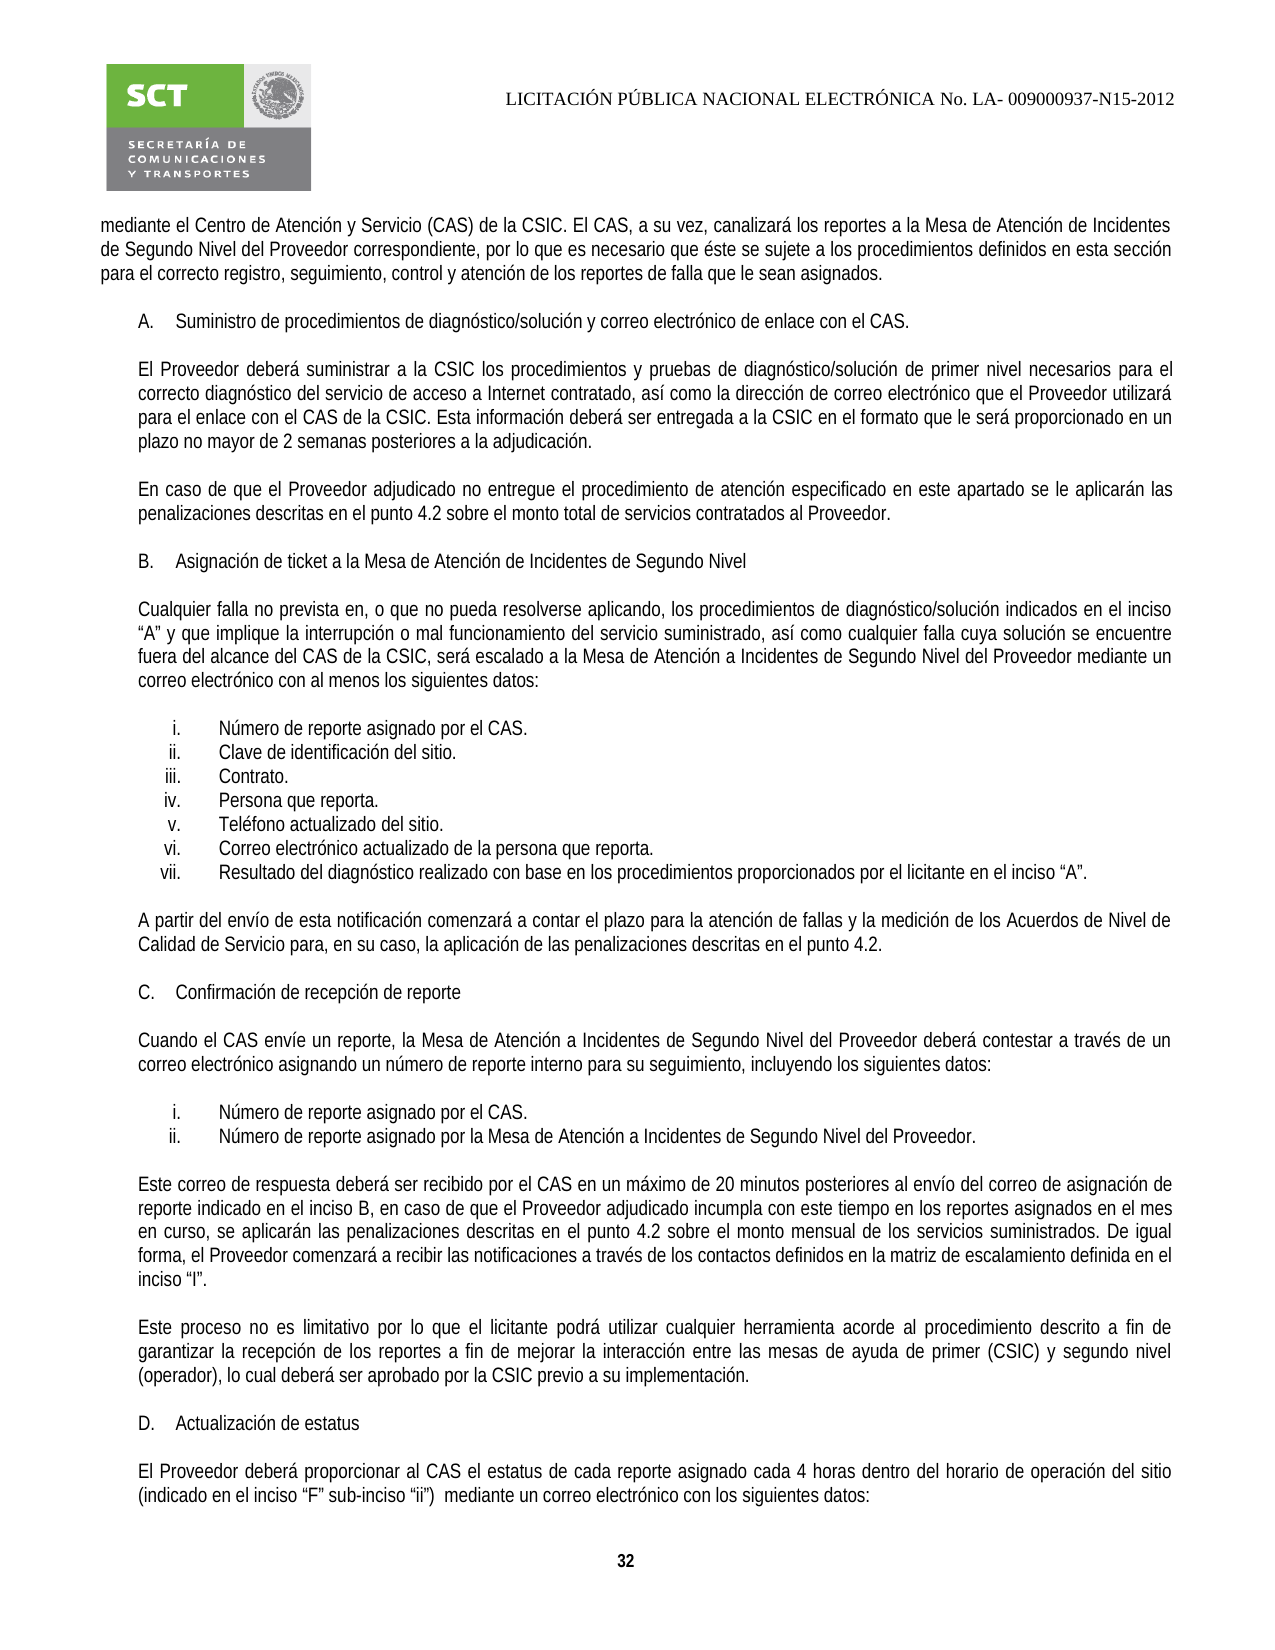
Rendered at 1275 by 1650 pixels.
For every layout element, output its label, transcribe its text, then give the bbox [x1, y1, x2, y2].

list Número de reporte asignado por el CAS. [181, 716, 1174, 740]
list Resultado del diagnóstico realizado con base en los procedimientos proporcionados por el licitante en el inciso “A”. [181, 860, 1174, 884]
text En caso de que el Proveedor adjudicado no entregue el procedimiento de atención especificado en este apartado se le aplicarán las penalizaciones descritas en el punto 4.2 sobre el monto total de servicios contratados al Proveedor. [138, 477, 1174, 524]
text A partir del envío de esta notificación comenzará a contar el plazo para la atención de fallas y la medición de los Acuerdos de Nivel de Calidad de Servicio para, en su caso, la aplicación de las penalizaciones descritas en el punto 4.2. [138, 908, 1174, 956]
list Suministro de procedimientos de diagnóstico/solución y correo electrónico de enlace con el CAS. [138, 309, 1174, 333]
list Asignación de ticket a la Mesa de Atención de Incidentes de Segundo Nivel [138, 548, 1174, 572]
text El Proveedor deberá proporcionar al CAS el estatus de cada reporte asignado cada 4 horas dentro del horario de operación del sitio (indicado en el inciso “F” sub-inciso “ii”) mediante un correo electrónico con los siguientes datos: [138, 1459, 1174, 1507]
list Teléfono actualizado del sitio. [181, 812, 1174, 836]
list Contrato. [181, 764, 1174, 788]
list Clave de identificación del sitio. [181, 740, 1174, 764]
list Número de reporte asignado por el CAS. [181, 1099, 1174, 1123]
text Cualquier falla no prevista en, o que no pueda resolverse aplicando, los procedimientos de diagnóstico/solución indicados en el inciso “A” y que implique la interrupción o mal funcionamiento del servicio suministrado, así como cualquier falla cuya solución se encuentre fuera del alcance del CAS de la CSIC, será escalado a la Mesa de Atención a Incidentes de Segundo Nivel del Proveedor mediante un correo electrónico con al menos los siguientes datos: [138, 596, 1174, 692]
picture [106, 64, 312, 191]
text El Proveedor deberá suministrar a la CSIC los procedimientos y pruebas de diagnóstico/solución de primer nivel necesarios para el correcto diagnóstico del servicio de acceso a Internet contratado, así como la dirección de correo electrónico que el Proveedor utilizará para el enlace con el CAS de la CSIC. Esta información deberá ser entregada a la CSIC en el formato que le será proporcionado en un plazo no mayor de 2 semanas posteriores a la adjudicación. [138, 357, 1174, 453]
list Confirmación de recepción de reporte [138, 980, 1174, 1004]
text Este correo de respuesta deberá ser recibido por el CAS en un máximo de 20 minutos posteriores al envío del correo de asignación de reporte indicado en el inciso B, en caso de que el Proveedor adjudicado incumpla con este tiempo en los reportes asignados en el mes en curso, se aplicarán las penalizaciones descritas en el punto 4.2 sobre el monto mensual de los servicios suministrados. De igual forma, el Proveedor comenzará a recibir las notificaciones a través de los contactos definidos en la matriz de escalamiento definida en el inciso “I”. [138, 1171, 1174, 1291]
list Correo electrónico actualizado de la persona que reporta. [181, 836, 1174, 860]
list Número de reporte asignado por la Mesa de Atención a Incidentes de Segundo Nivel del Proveedor. [181, 1123, 1174, 1147]
list Actualización de estatus [138, 1411, 1174, 1435]
list Persona que reporta. [181, 788, 1174, 812]
text Cuando el CAS envíe un reporte, la Mesa de Atención a Incidentes de Segundo Nivel del Proveedor deberá contestar a través de un correo electrónico asignando un número de reporte interno para su seguimiento, incluyendo los siguientes datos: [138, 1028, 1174, 1076]
